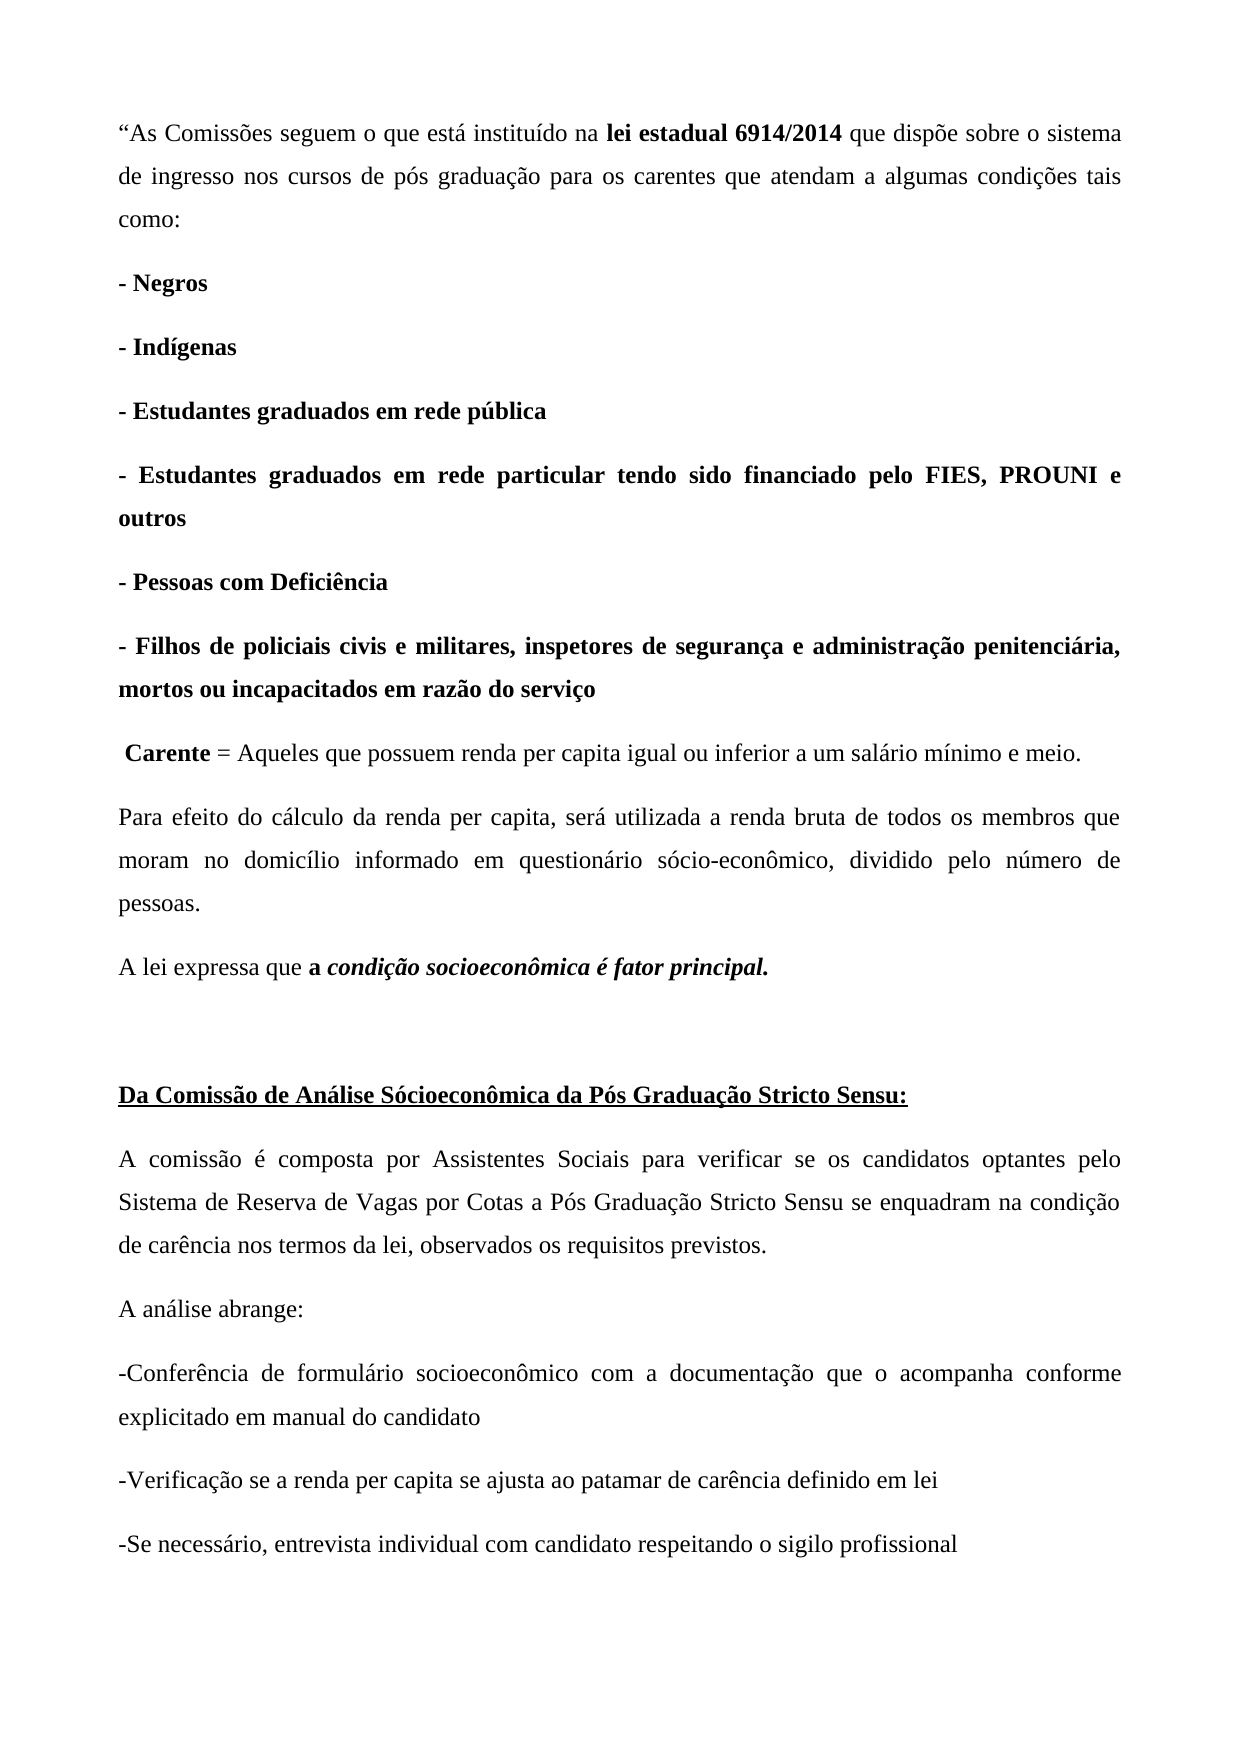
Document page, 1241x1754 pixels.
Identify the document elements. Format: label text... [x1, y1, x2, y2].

text - Filhos de policiais civis e militares, inspetores de segurança e administração penitenciária, mortos ou incapacitados em razão do serviço [118, 631, 1122, 703]
text A análise abrange: [118, 1294, 1122, 1323]
text - Estudantes graduados em rede pública [118, 396, 1122, 425]
text - Indígenas [118, 332, 1122, 361]
text - Negros [118, 268, 1122, 297]
text Para efeito do cálculo da renda per capita, será utilizada a renda bruta de todos os membros que moram no domicílio informado em questionário sócio-econômico, dividido pelo número de pessoas. [118, 802, 1122, 917]
text -Verificação se a renda per capita se ajusta ao patamar de carência definido em lei [118, 1466, 1122, 1494]
text - Estudantes graduados em rede particular tendo sido financiado pelo FIES, PROUNI e outros [118, 460, 1122, 532]
text Carente = Aqueles que possuem renda per capita igual ou inferior a um salário mínimo e meio. [118, 738, 1122, 767]
text Da Comissão de Análise Sócioeconômica da Pós Graduação Stricto Sensu: [118, 1080, 1122, 1109]
text -Conferência de formulário socioeconômico com a documentação que o acompanha conforme explicitado em manual do candidato [118, 1358, 1122, 1430]
text - Pessoas com Deficiência [118, 567, 1122, 596]
text -Se necessário, entrevista individual com candidato respeitando o sigilo profissional [118, 1529, 1122, 1558]
text A comissão é composta por Assistentes Sociais para verificar se os candidatos optantes pelo Sistema de Reserva de Vagas por Cotas a Pós Graduação Stricto Sensu se enquadram na condição de carência nos termos da lei, observados os requisitos previstos. [118, 1144, 1122, 1259]
text A lei expressa que a condição socioeconômica é fator principal. [118, 952, 1122, 981]
text “As Comissões seguem o que está instituído na lei estadual 6914/2014 que dispõe sobre o sistema de ingresso nos cursos de pós graduação para os carentes que atendam a algumas condições tais como: [118, 118, 1122, 233]
